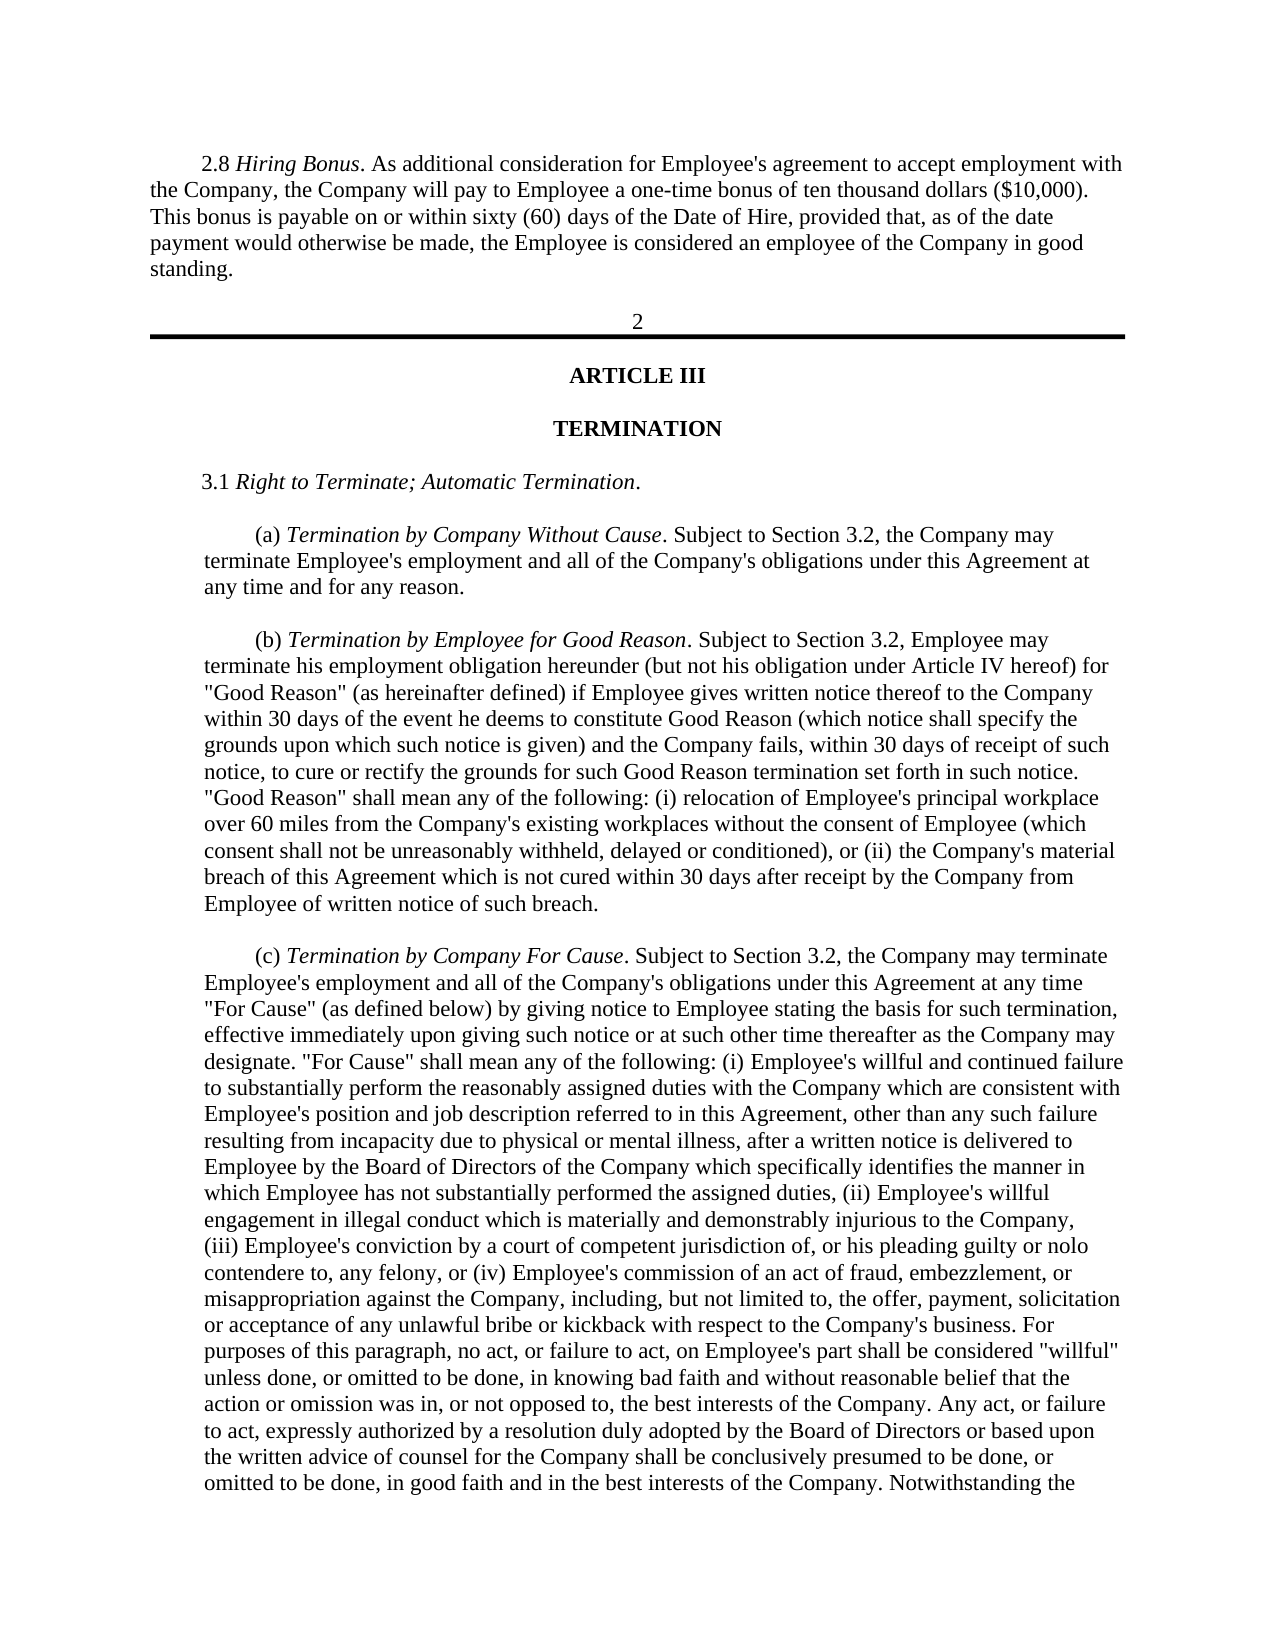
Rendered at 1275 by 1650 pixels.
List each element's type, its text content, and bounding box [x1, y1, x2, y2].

text 2 [150, 308, 1125, 334]
text (a) Termination by Company Without Cause. Subject to Section 3.2, the Company may terminate Employee's employment and all of the Company's obligations under this Agreement at any time and for any reason. [204, 521, 1125, 600]
text 3.1 Right to Terminate; Automatic Termination. [150, 468, 1125, 494]
text (b) Termination by Employee for Good Reason. Subject to Section 3.2, Employee may terminate his employment obligation hereunder (but not his obligation under Article IV hereof) for "Good Reason" (as hereinafter defined) if Employee gives written notice thereof to the Company within 30 days of the event he deems to constitute Good Reason (which notice shall specify the grounds upon which such notice is given) and the Company fails, within 30 days of receipt of such notice, to cure or rectify the grounds for such Good Reason termination set forth in such notice. "Good Reason" shall mean any of the following: (i) relocation of Employee's principal workplace over 60 miles from the Company's existing workplaces without the consent of Employee (which consent shall not be unreasonably withheld, delayed or conditioned), or (ii) the Company's material breach of this Agreement which is not cured within 30 days after receipt by the Company from Employee of written notice of such breach. [204, 626, 1125, 916]
text TERMINATION [150, 415, 1125, 442]
text ARTICLE III [150, 362, 1125, 389]
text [204, 942, 1125, 1496]
text 2.8 Hiring Bonus. As additional consideration for Employee's agreement to accept employment with the Company, the Company will pay to Employee a one-time bonus of ten thousand dollars ($10,000). This bonus is payable on or within sixty (60) days of the Date of Hire, provided that, as of the date payment would otherwise be made, the Employee is considered an employee of the Company in good standing. [150, 150, 1125, 282]
